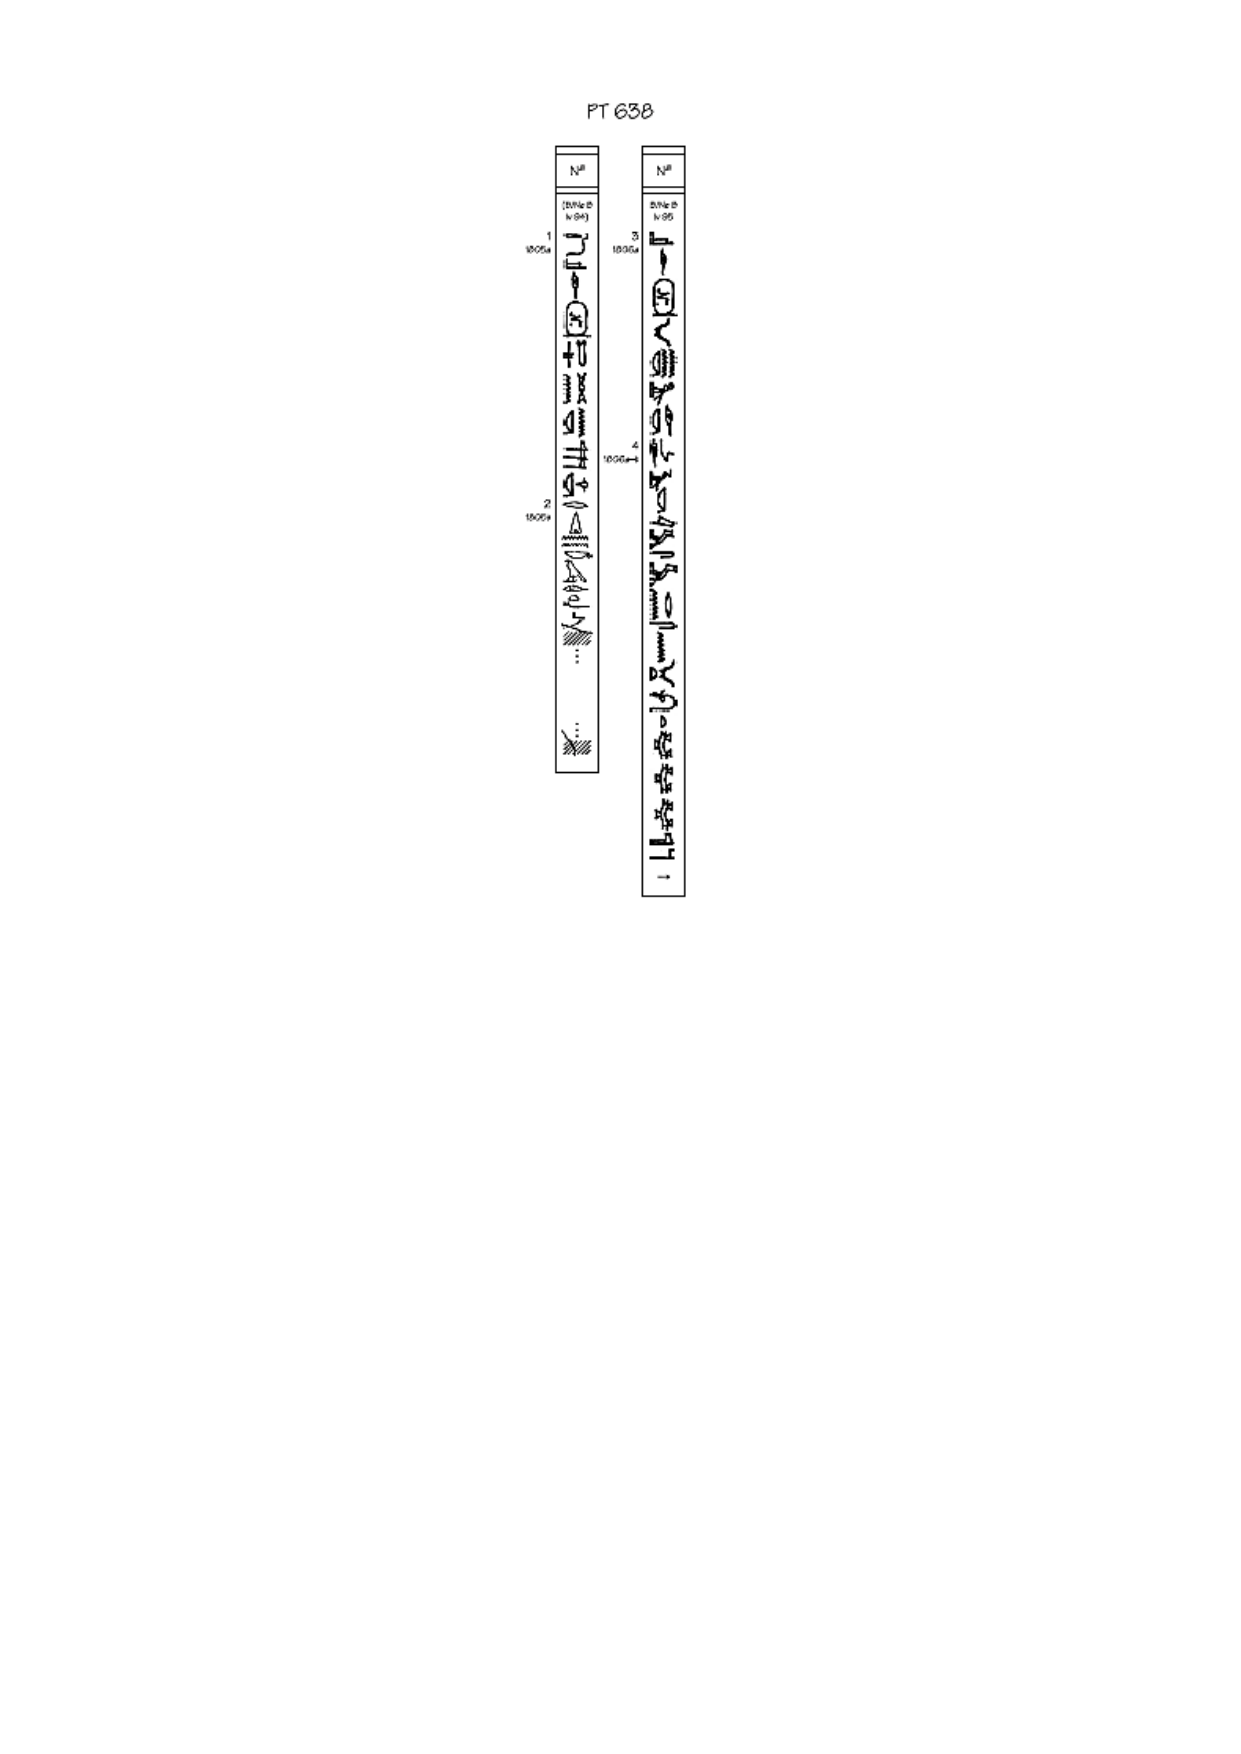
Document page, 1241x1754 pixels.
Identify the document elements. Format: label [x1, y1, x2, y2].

picture [513, 88, 711, 927]
